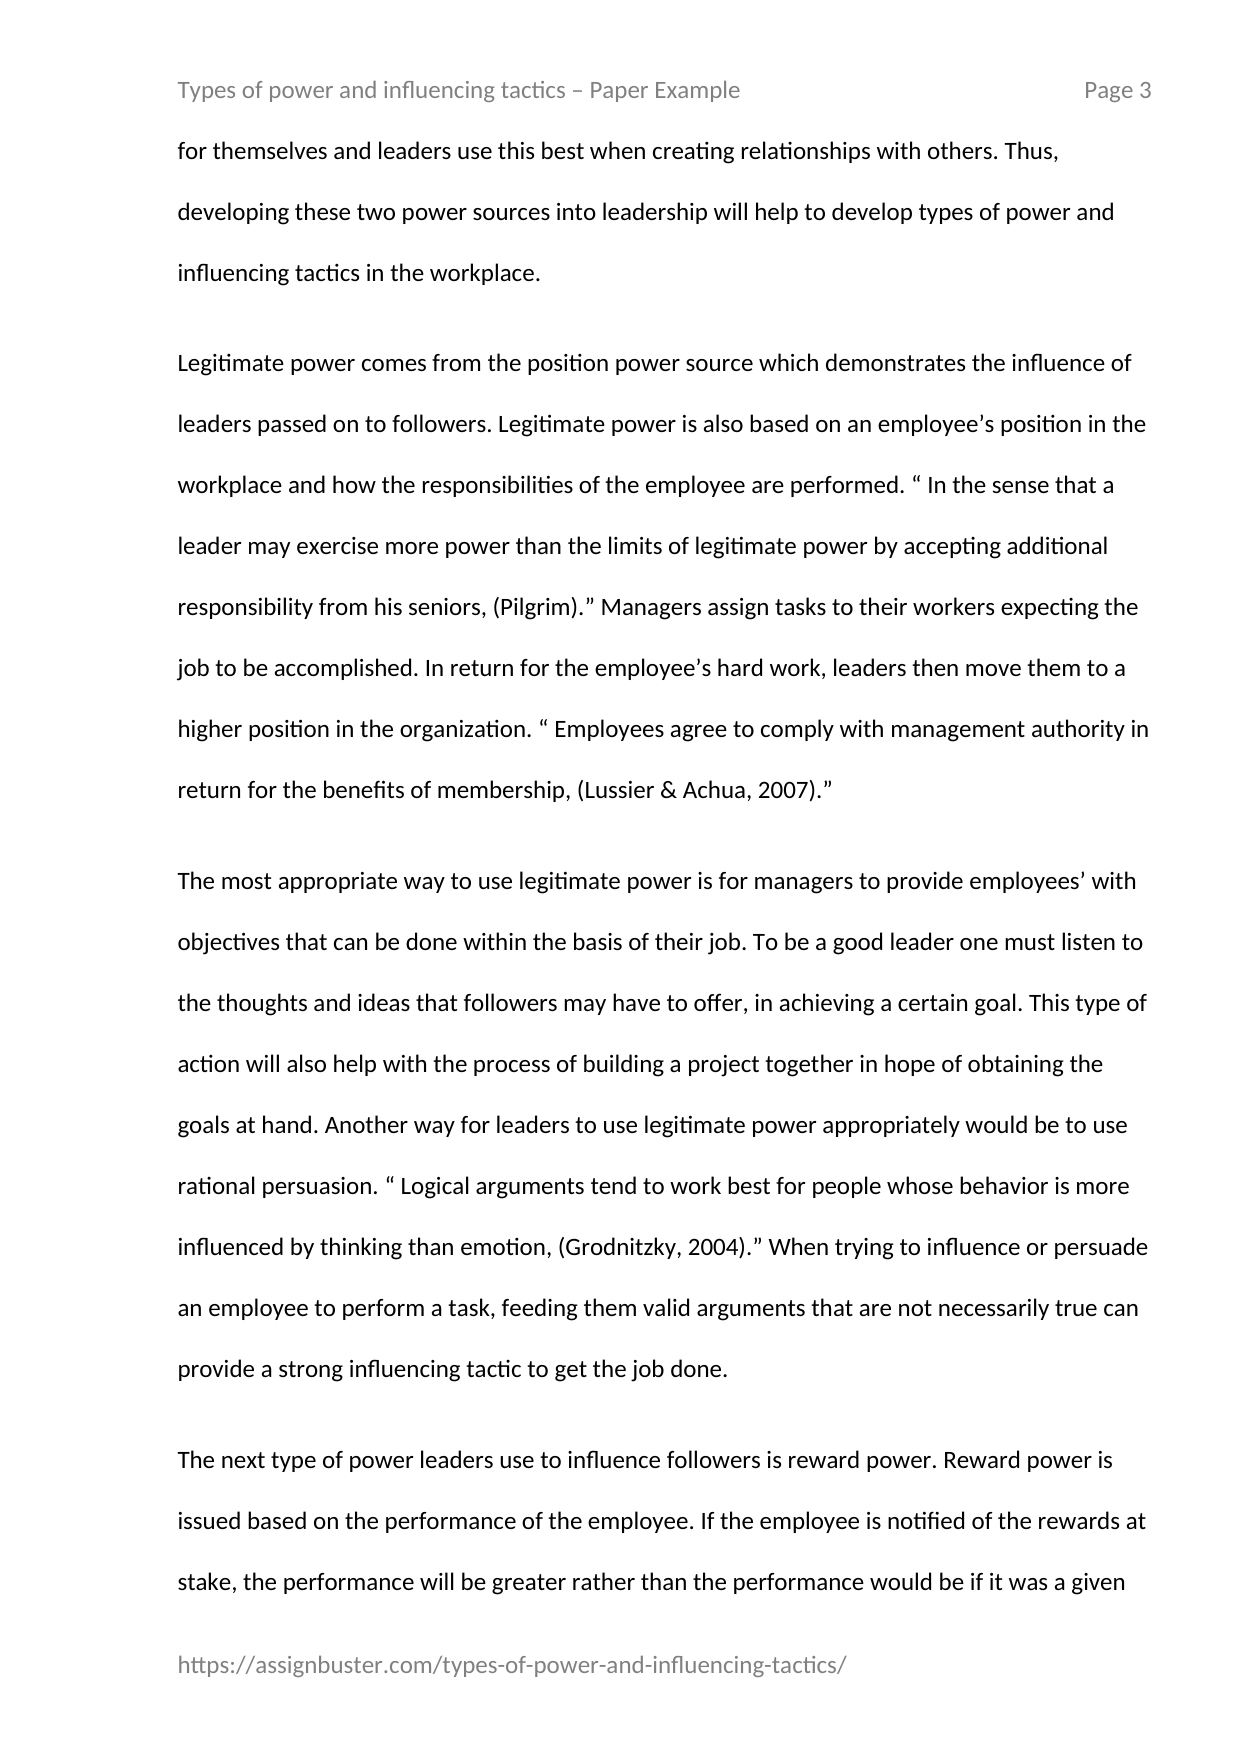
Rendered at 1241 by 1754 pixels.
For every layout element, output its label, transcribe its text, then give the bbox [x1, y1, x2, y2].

text The most appropriate way to use legitimate power is for managers to provide employees’ with objectives that can be done within the basis of their job. To be a good leader one must listen to the thoughts and ideas that followers may have to offer, in achieving a certain goal. This type of action will also help with the process of building a project together in hope of obtaining the goals at hand. Another way for leaders to use legitimate power appropriately would be to use rational persuasion. “ Logical arguments tend to work best for people whose behavior is more influenced by thinking than emotion, (Grodnitzky, 2004).” When trying to influence or persuade an employee to perform a task, feeding them valid arguments that are not necessarily true can provide a strong influencing tactic to get the job done. [177, 865, 1152, 1384]
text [177, 135, 1152, 287]
text Legitimate power comes from the position power source which demonstrates the influence of leaders passed on to followers. Legitimate power is also based on an employee’s position in the workplace and how the responsibilities of the employee are performed. “ In the sense that a leader may exercise more power than the limits of legitimate power by accepting additional responsibility from his seniors, (Pilgrim).” Managers assign tasks to their workers expecting the job to be accomplished. In return for the employee’s hard work, leaders then move them to a higher position in the organization. “ Employees agree to comply with management authority in return for the benefits of membership, (Lussier & Achua, 2007).” [177, 347, 1152, 805]
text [177, 1444, 1152, 1597]
